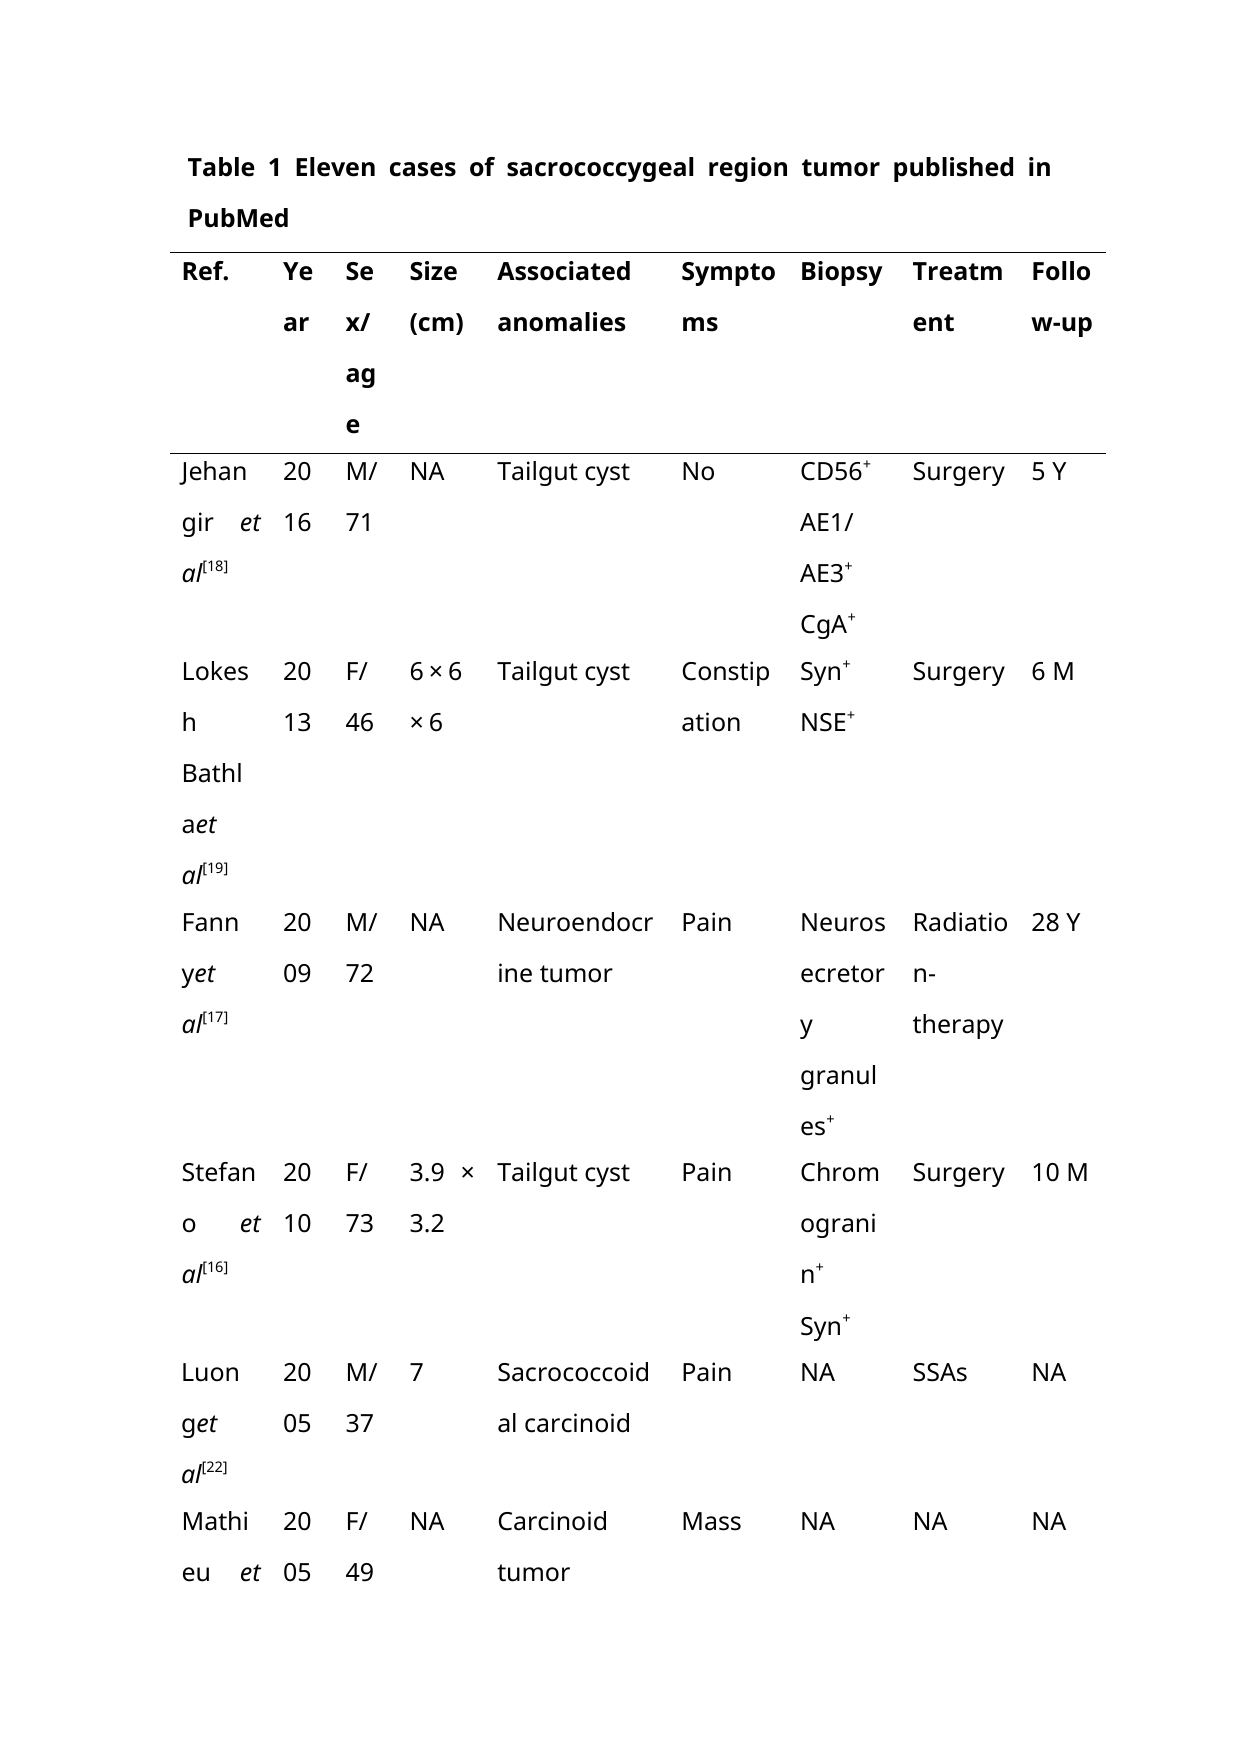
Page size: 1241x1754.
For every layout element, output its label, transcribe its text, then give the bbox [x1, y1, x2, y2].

table_header Associated anomalies [486, 253, 670, 453]
table_cell 7 [398, 1355, 486, 1503]
table_cell M/72 [334, 904, 398, 1155]
table_header Symptoms [670, 253, 789, 453]
table_cell Tailgut cyst [486, 1155, 670, 1355]
table_cell 2010 [272, 1155, 334, 1355]
table_cell Tailgut cyst [486, 654, 670, 904]
table_cell Neurosecretory granules+ [789, 904, 901, 1155]
table_cell Chromogranin+ Syn+ [789, 1155, 901, 1355]
table_cell Constipation [670, 654, 789, 904]
table_header Treatment [901, 253, 1020, 453]
table_cell 2016 [272, 454, 334, 653]
table_cell CD56+ AE1/AE3+ CgA+ [789, 454, 901, 653]
table_cell 6 M [1020, 654, 1106, 904]
table_cell 2013 [272, 654, 334, 904]
table_cell Sacrococcoidal carcinoid [486, 1355, 670, 1503]
table_cell Carcinoid tumor [486, 1503, 670, 1601]
table_cell F/49 [334, 1503, 398, 1601]
table_header Sex/age [334, 253, 398, 453]
table_header Size (cm) [398, 253, 486, 453]
table_cell 2005 [272, 1503, 334, 1601]
table_cell 2005 [272, 1355, 334, 1503]
table_cell 5 Y [1020, 454, 1106, 653]
table_cell Neuroendocrine tumor [486, 904, 670, 1155]
table_cell M/37 [334, 1355, 398, 1503]
table_cell Syn+ NSE+ [789, 654, 901, 904]
table_cell Luonget al[22] [170, 1355, 272, 1503]
table_cell SSAs [901, 1355, 1020, 1503]
table_cell NA [398, 904, 486, 1155]
table_cell NA [1020, 1503, 1106, 1601]
table_cell 2009 [272, 904, 334, 1155]
table_cell Stefano et al[16] [170, 1155, 272, 1355]
table_cell Tailgut cyst [486, 454, 670, 653]
table_cell NA [398, 1503, 486, 1601]
text Table 1 Eleven cases of sacrococcygeal region tumor published in PubMed [187, 150, 1053, 235]
table_cell NA [789, 1503, 901, 1601]
table_cell Jehangir et al[18] [170, 454, 272, 653]
table_header Biopsy [789, 253, 901, 453]
table_cell NA [1020, 1355, 1106, 1503]
table_cell Pain [670, 904, 789, 1155]
table_header Year [272, 253, 334, 453]
table_cell No [670, 454, 789, 653]
table_cell Mass [670, 1503, 789, 1601]
table_cell 10 M [1020, 1155, 1106, 1355]
table_header Ref. [170, 253, 272, 453]
table_cell Pain [670, 1355, 789, 1503]
table_cell Fannyet al[17] [170, 904, 272, 1155]
table_cell 3.9 × 3.2 [398, 1155, 486, 1355]
table_cell NA [789, 1355, 901, 1503]
table_cell 6 × 6 × 6 [398, 654, 486, 904]
table_cell 28 Y [1020, 904, 1106, 1155]
table_cell Radiation- therapy [901, 904, 1020, 1155]
table_cell NA [901, 1503, 1020, 1601]
table_cell Surgery [901, 1155, 1020, 1355]
table_cell Pain [670, 1155, 789, 1355]
table_cell M/71 [334, 454, 398, 653]
table_cell Lokesh Bathlaet al[19] [170, 654, 272, 904]
table_cell Surgery [901, 454, 1020, 653]
table_cell F/46 [334, 654, 398, 904]
table_header Follow-up [1020, 253, 1106, 453]
table_cell Surgery [901, 654, 1020, 904]
table_cell F/73 [334, 1155, 398, 1355]
table_cell Mathieu et al[23] [170, 1503, 272, 1601]
table_cell NA [398, 454, 486, 653]
